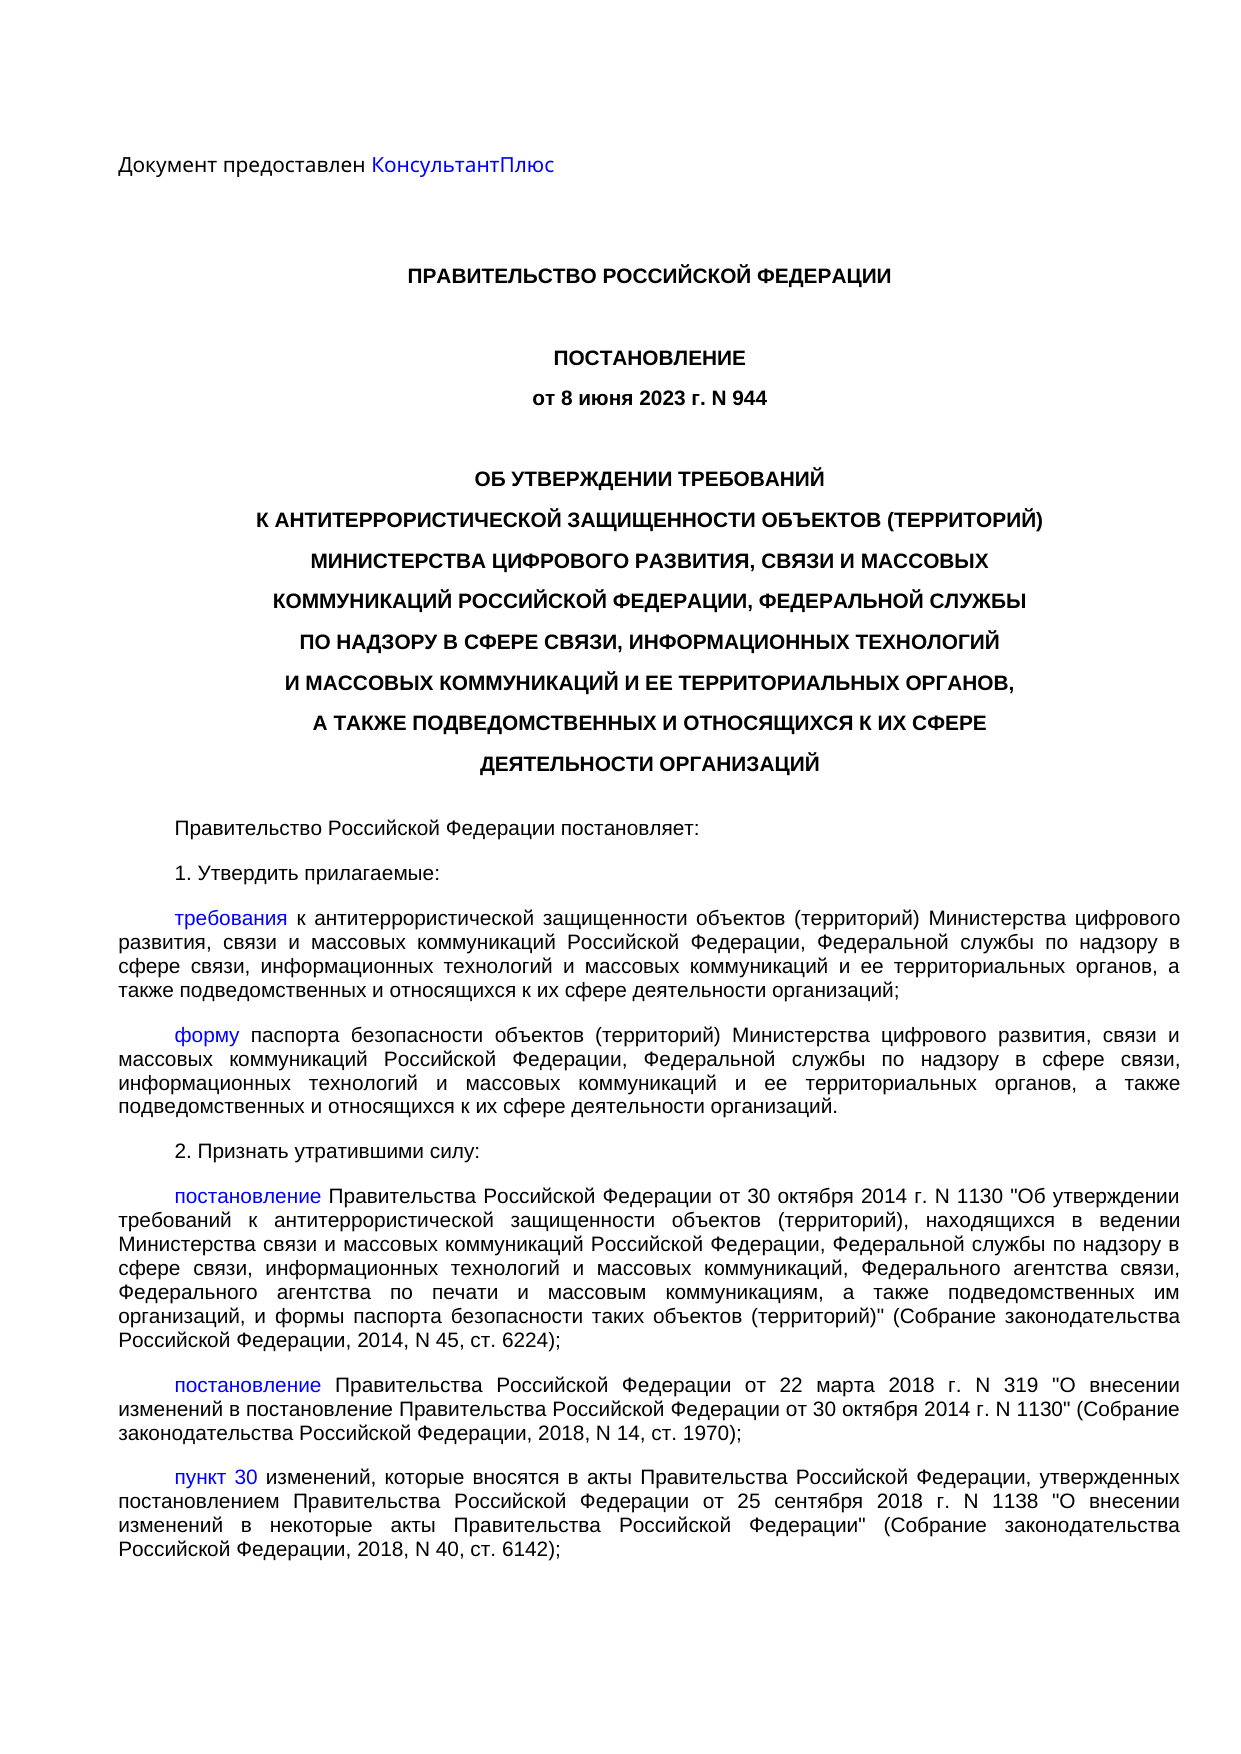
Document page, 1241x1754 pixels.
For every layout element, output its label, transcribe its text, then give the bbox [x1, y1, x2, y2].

text 1. Утвердить прилагаемые: [118, 861, 1181, 885]
text Правительство Российской Федерации постановляет: [118, 816, 1181, 840]
text ПРАВИТЕЛЬСТВО РОССИЙСКОЙ ФЕДЕРАЦИИ [118, 264, 1181, 288]
text ПО НАДЗОРУ В СФЕРЕ СВЯЗИ, ИНФОРМАЦИОННЫХ ТЕХНОЛОГИЙ [118, 630, 1181, 654]
text ОБ УТВЕРЖДЕНИИ ТРЕБОВАНИЙ [118, 467, 1181, 491]
text Документ предоставлен КонсультантПлюс [118, 150, 1181, 178]
text КОММУНИКАЦИЙ РОССИЙСКОЙ ФЕДЕРАЦИИ, ФЕДЕРАЛЬНОЙ СЛУЖБЫ [118, 589, 1181, 613]
text форму паспорта безопасности объектов (территорий) Министерства цифрового развития, связи и массовых коммуникаций Российской Федерации, Федеральной службы по надзору в сфере связи, информационных технологий и массовых коммуникаций и ее территориальных органов, а также подведомственных и относящихся к их сфере деятельности организаций. [118, 1022, 1181, 1118]
text МИНИСТЕРСТВА ЦИФРОВОГО РАЗВИТИЯ, СВЯЗИ И МАССОВЫХ [118, 548, 1181, 572]
text К АНТИТЕРРОРИСТИЧЕСКОЙ ЗАЩИЩЕННОСТИ ОБЪЕКТОВ (ТЕРРИТОРИЙ) [118, 508, 1181, 532]
text 2. Признать утратившими силу: [118, 1139, 1181, 1163]
text ПОСТАНОВЛЕНИЕ [118, 345, 1181, 369]
text требования к антитеррористической защищенности объектов (территорий) Министерства цифрового развития, связи и массовых коммуникаций Российской Федерации, Федеральной службы по надзору в сфере связи, информационных технологий и массовых коммуникаций и ее территориальных органов, а также подведомственных и относящихся к их сфере деятельности организаций; [118, 906, 1181, 1002]
text постановление Правительства Российской Федерации от 30 октября 2014 г. N 1130 "Об утверждении требований к антитеррористической защищенности объектов (территорий), находящихся в ведении Министерства связи и массовых коммуникаций Российской Федерации, Федеральной службы по надзору в сфере связи, информационных технологий и массовых коммуникаций, Федерального агентства связи, Федерального агентства по печати и массовым коммуникациям, а также подведомственных им организаций, и формы паспорта безопасности таких объектов (территорий)" (Собрание законодательства Российской Федерации, 2014, N 45, ст. 6224); [118, 1184, 1181, 1352]
text ДЕЯТЕЛЬНОСТИ ОРГАНИЗАЦИЙ [118, 752, 1181, 776]
text пункт 30 изменений, которые вносятся в акты Правительства Российской Федерации, утвержденных постановлением Правительства Российской Федерации от 25 сентября 2018 г. N 1138 "О внесении изменений в некоторые акты Правительства Российской Федерации" (Собрание законодательства Российской Федерации, 2018, N 40, ст. 6142); [118, 1465, 1181, 1561]
text от 8 июня 2023 г. N 944 [118, 386, 1181, 410]
text А ТАКЖЕ ПОДВЕДОМСТВЕННЫХ И ОТНОСЯЩИХСЯ К ИХ СФЕРЕ [118, 711, 1181, 735]
text И МАССОВЫХ КОММУНИКАЦИЙ И ЕЕ ТЕРРИТОРИАЛЬНЫХ ОРГАНОВ, [118, 670, 1181, 694]
text постановление Правительства Российской Федерации от 22 марта 2018 г. N 319 "О внесении изменений в постановление Правительства Российской Федерации от 30 октября 2014 г. N 1130" (Собрание законодательства Российской Федерации, 2018, N 14, ст. 1970); [118, 1372, 1181, 1444]
